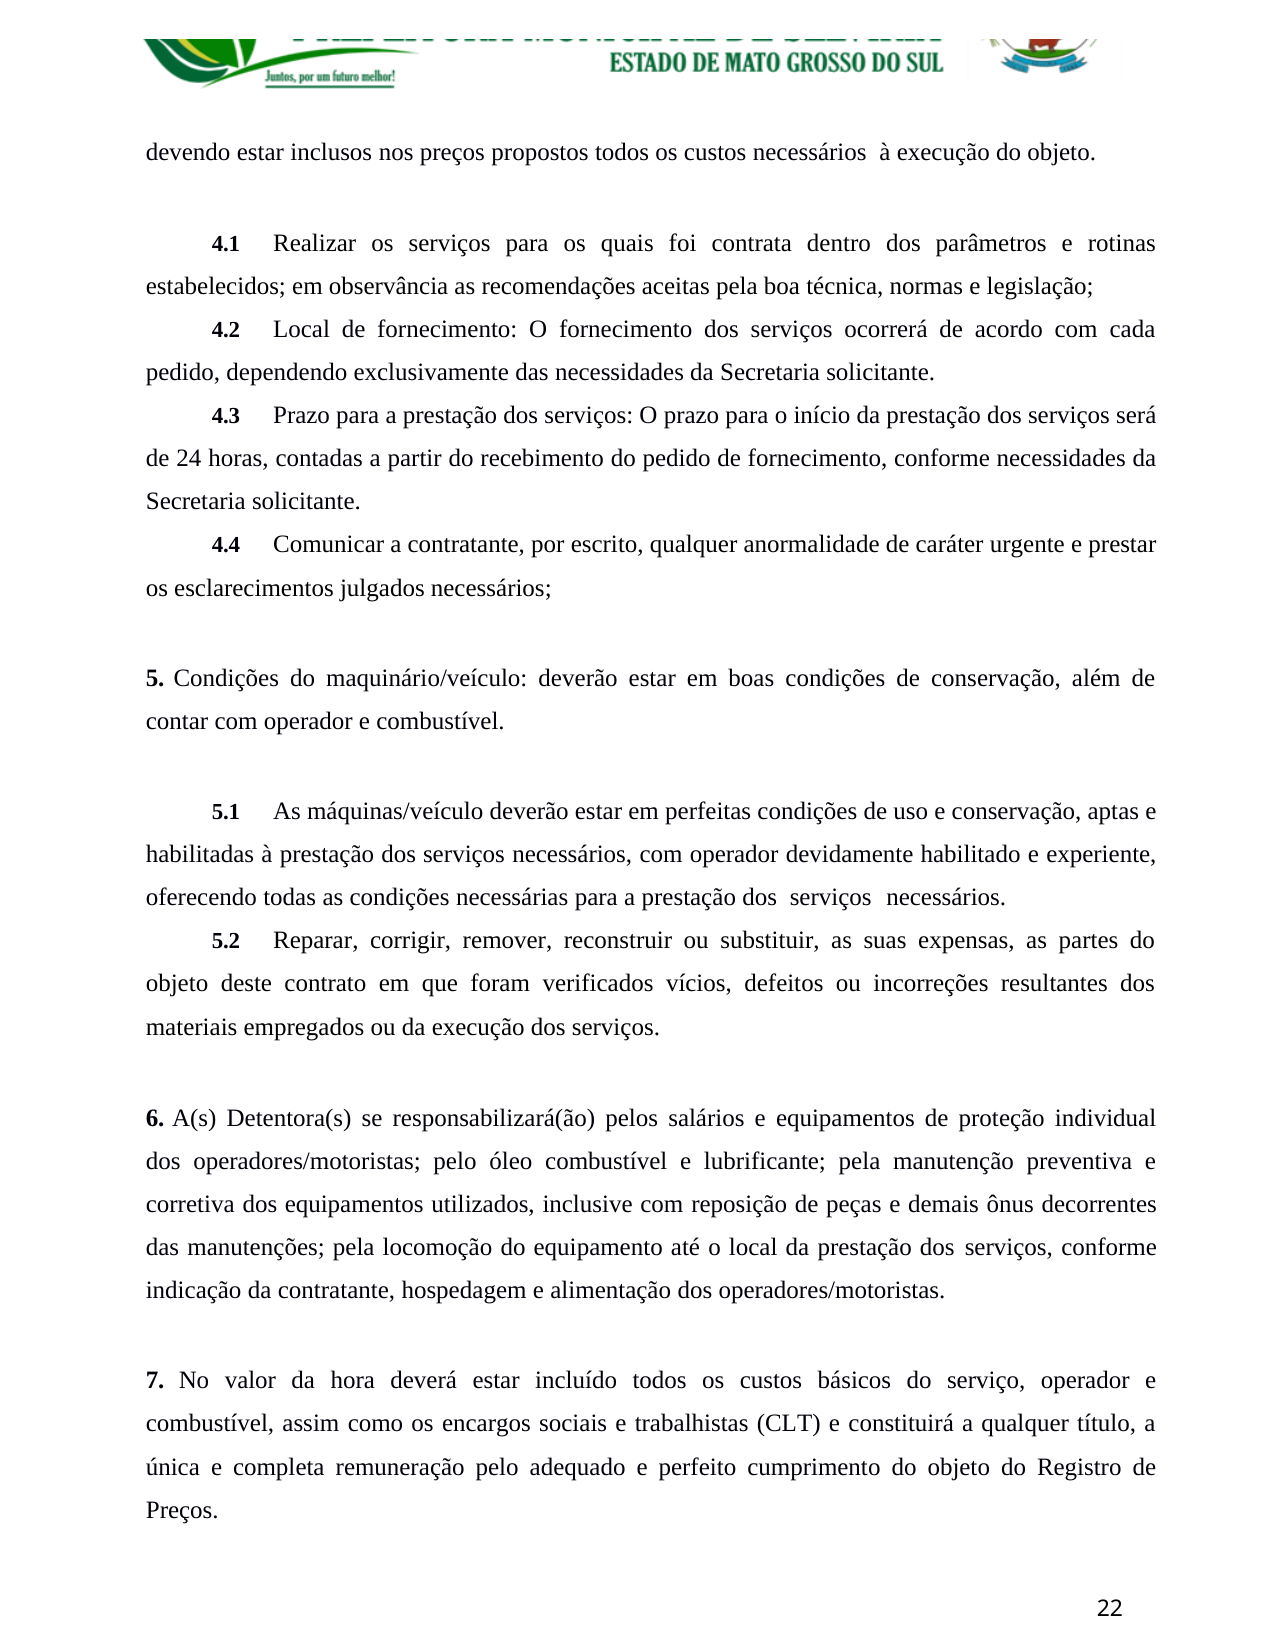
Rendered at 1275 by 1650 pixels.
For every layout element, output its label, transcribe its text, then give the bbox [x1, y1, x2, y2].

list A(s) Detentora(s) se responsabilizará(ão) pelos salários e equipamentos de proteção individual dos operadores/motoristas; pelo óleo combustível e lubrificante; pela manutenção preventiva e corretiva dos equipamentos utilizados, inclusive com reposição de peças e demais ônus decorrentes das manutenções; pela locomoção do equipamento até o local da prestação dos serviços, conforme indicação da contratante, hospedagem e alimentação dos operadores/motoristas. [146, 1103, 1157, 1304]
list Local de fornecimento: O fornecimento dos serviços ocorrerá de acordo com cada pedido, dependendo exclusivamente das necessidades da Secretaria solicitante. [146, 314, 1157, 386]
list Prazo para a prestação dos serviços: O prazo para o início da prestação dos serviços será de 24 horas, contadas a partir do recebimento do pedido de fornecimento, conforme necessidades da Secretaria solicitante. [146, 400, 1157, 515]
list No valor da hora deverá estar incluído todos os custos básicos do serviço, operador e combustível, assim como os encargos sociais e trabalhistas (CLT) e constituirá a qualquer título, a única e completa remuneração pelo adequado e perfeito cumprimento do objeto do Registro de Preços. [146, 1365, 1157, 1523]
list As máquinas/veículo deverão estar em perfeitas condições de uso e conservação, aptas e habilitadas à prestação dos serviços necessários, com operador devidamente habilitado e experiente, oferecendo todas as condições necessárias para a prestação dos serviços necessários. [146, 796, 1157, 911]
list Reparar, corrigir, remover, reconstruir ou substituir, as suas expensas, as partes do objeto deste contrato em que foram verificados vícios, defeitos ou incorreções resultantes dos materiais empregados ou da execução dos serviços. [146, 925, 1157, 1040]
list Realizar os serviços para os quais foi contrata dentro dos parâmetros e rotinas estabelecidos; em observância as recomendações aceitas pela boa técnica, normas e legislação; [146, 228, 1157, 299]
list Comunicar a contratante, por escrito, qualquer anormalidade de caráter urgente e prestar os esclarecimentos julgados necessários; [146, 529, 1157, 601]
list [146, 137, 1157, 166]
picture [122, 39, 1142, 112]
list Condições do maquinário/veículo: deverão estar em boas condições de conservação, além de contar com operador e combustível. [146, 663, 1156, 734]
